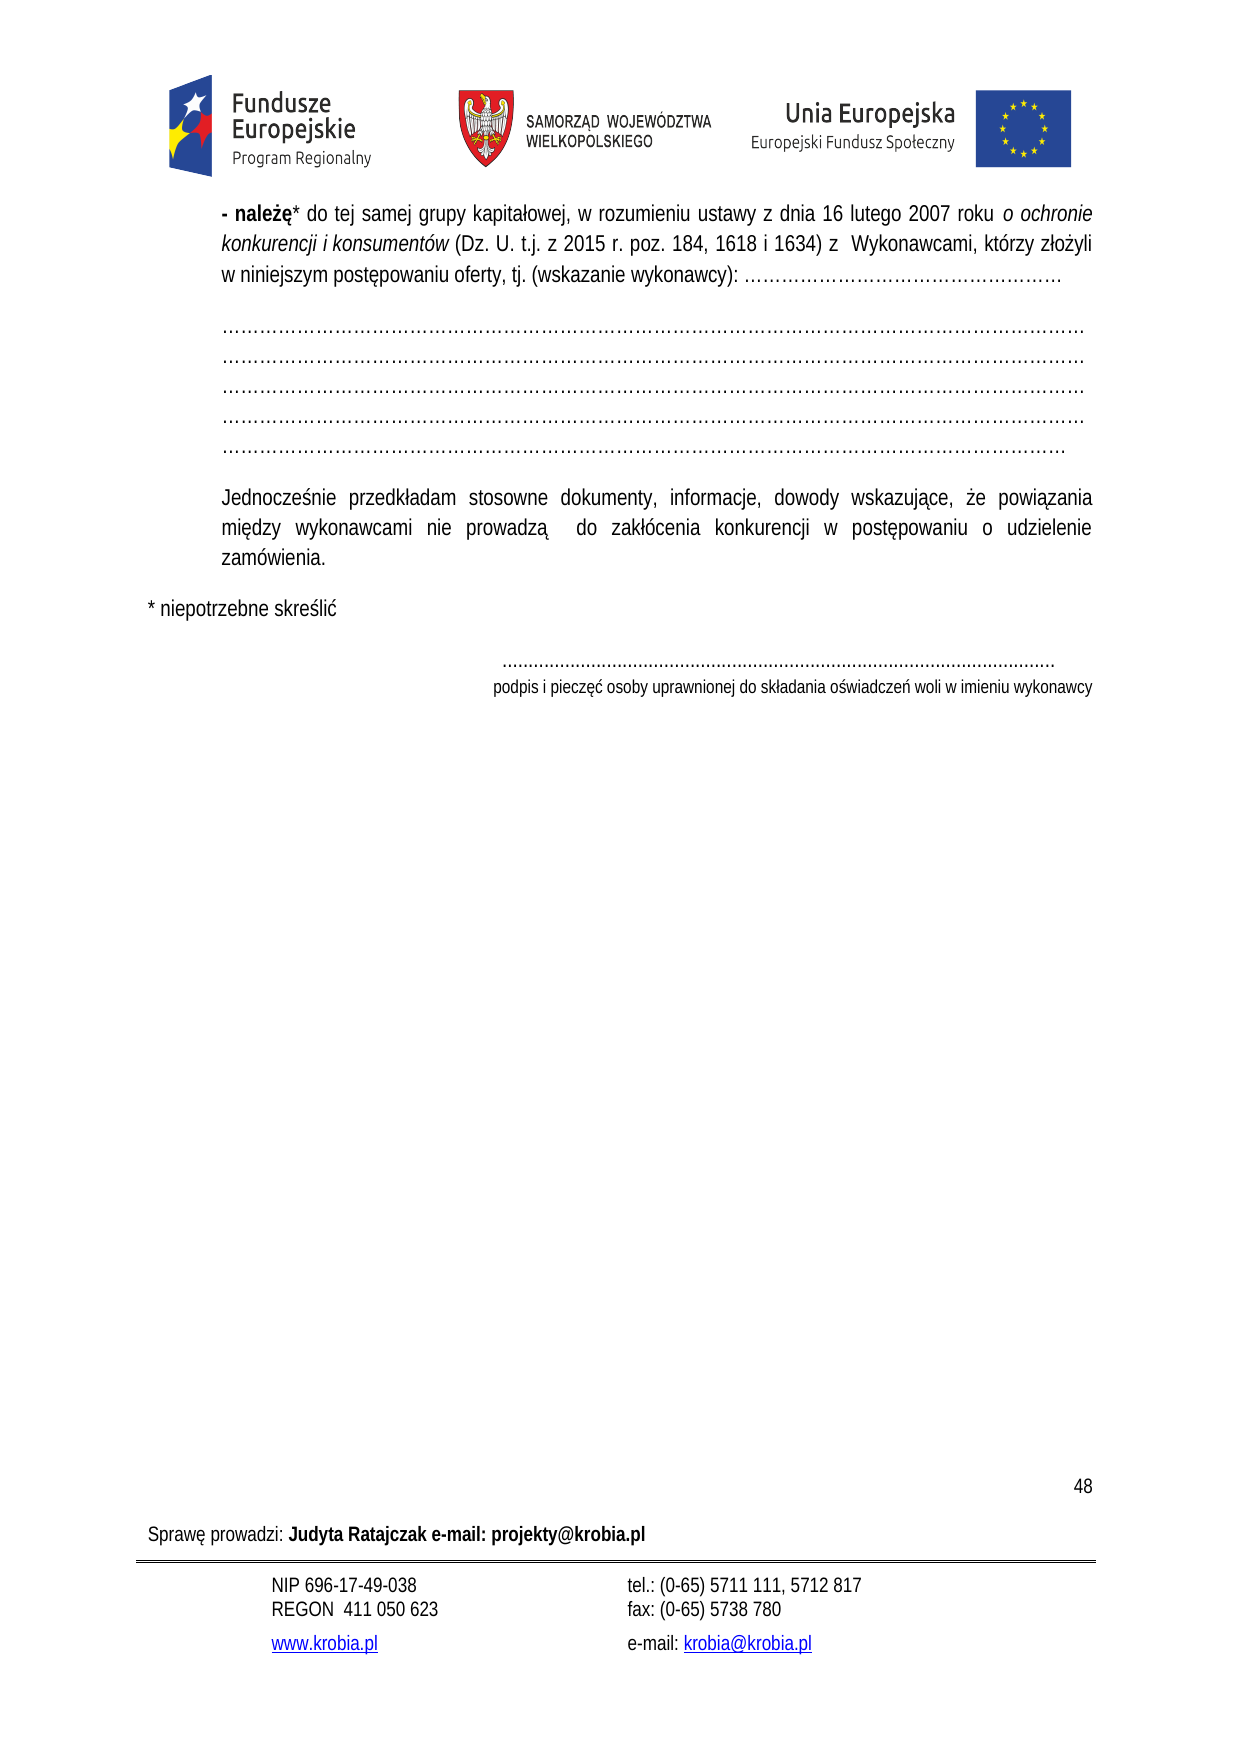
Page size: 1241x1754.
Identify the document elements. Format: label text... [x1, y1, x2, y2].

text ………………………………………………………………………………………………………………………………………………………………………………………………………………………………………………………………………………………………………………………………………………………………………………………………………………………………………………………………………………………………………………………………………………………………………………………………………………………………… [221, 312, 1092, 459]
text - należę* do tej samej grupy kapitałowej, w rozumieniu ustawy z dnia 16 lutego 2007 roku o ochronie konkurencji i konsumentów (Dz. U. t.j. z 2015 r. poz. 184, 1618 i 1634) z Wykonawcami, którzy złożyli w niniejszym postępowaniu oferty, tj. (wskazanie wykonawcy): …………………………………………… [221, 200, 1092, 287]
text .......................................................................................................... [148, 646, 1092, 672]
picture [169, 75, 1072, 177]
text Jednocześnie przedkładam stosowne dokumenty, informacje, dowody wskazujące, że powiązania między wykonawcami nie prowadzą do zakłócenia konkurencji w postępowaniu o udzielenie zamówienia. [221, 483, 1092, 570]
text * niepotrzebne skreślić [148, 595, 1092, 621]
text podpis i pieczęć osoby uprawnionej do składania oświadczeń woli w imieniu wykonawcy [148, 676, 1092, 698]
